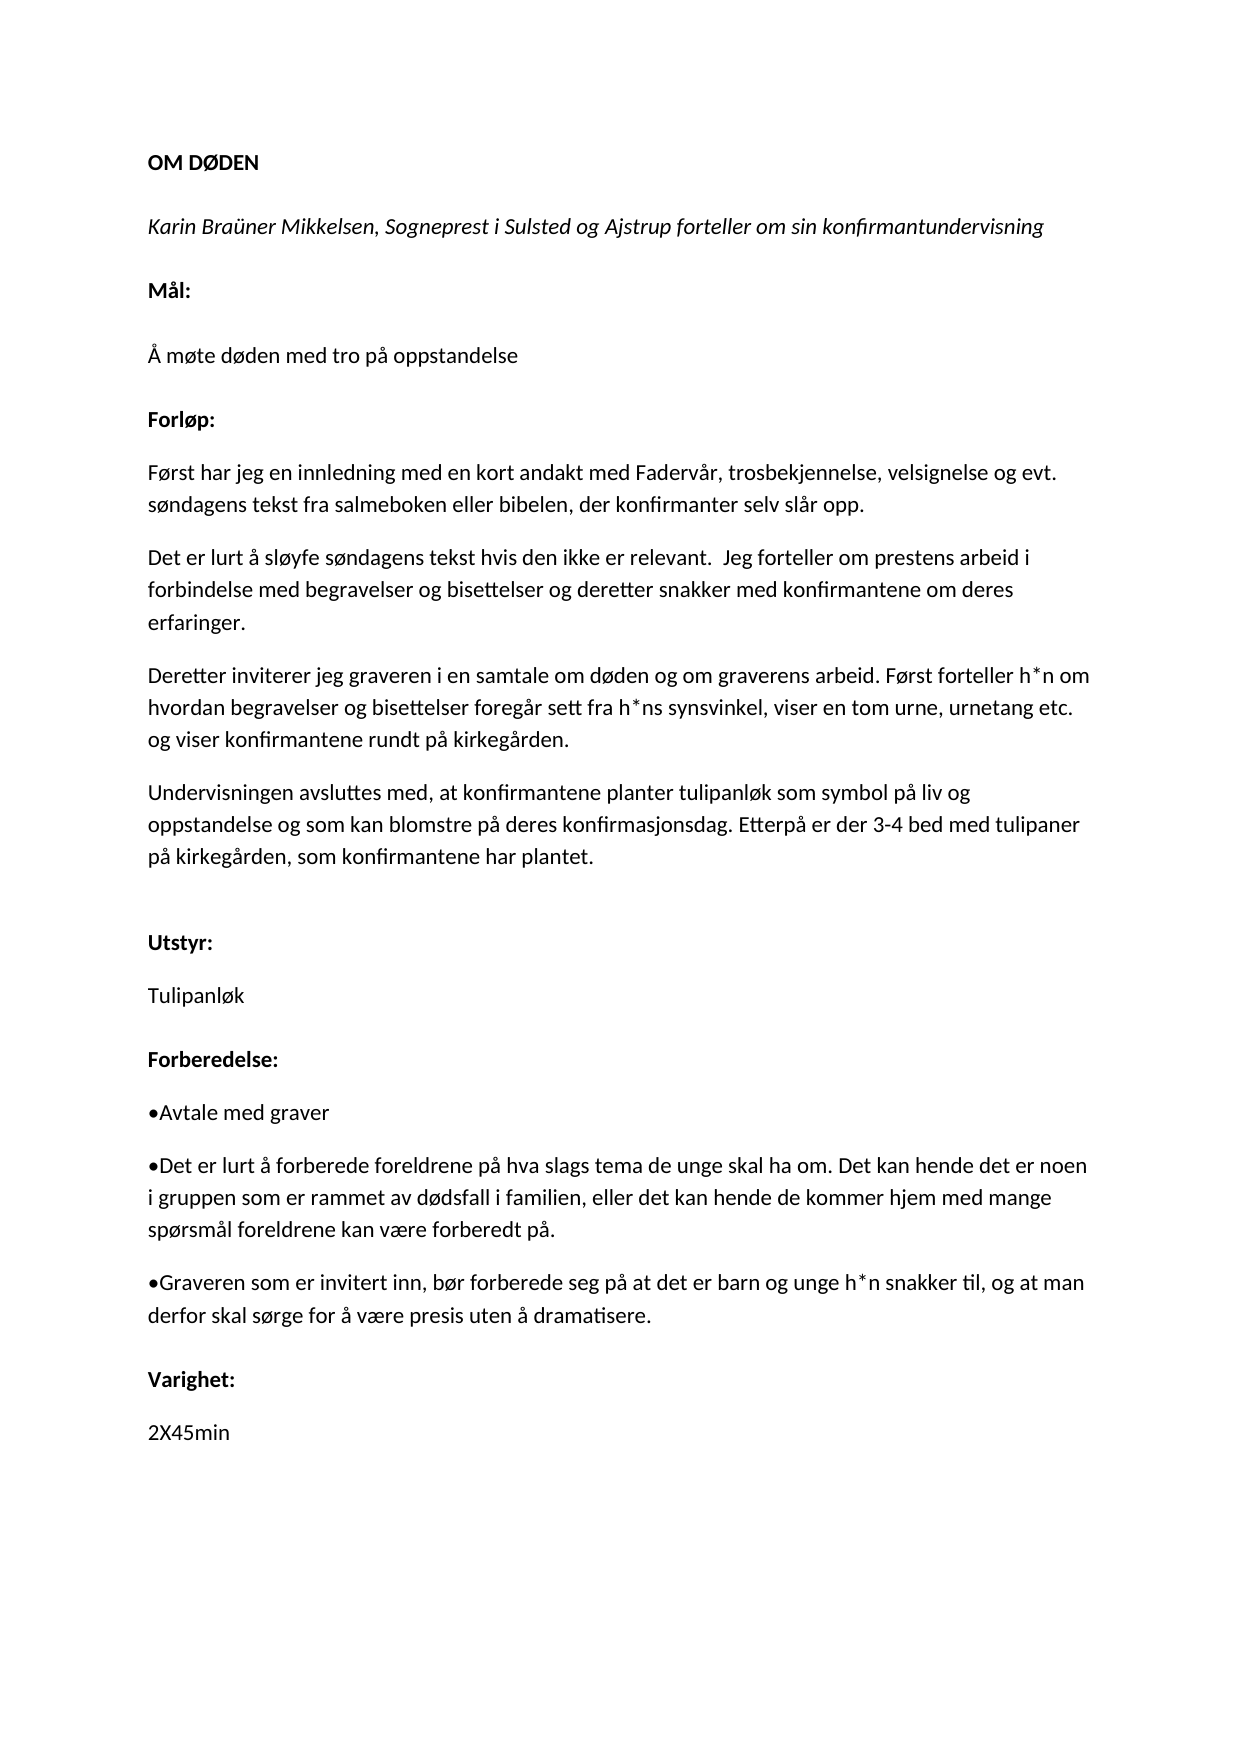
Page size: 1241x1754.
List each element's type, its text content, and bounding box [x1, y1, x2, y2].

text •Det er lurt å forberede foreldrene på hva slags tema de unge skal ha om. Det kan hende det er noen i gruppen som er rammet av dødsfall i familien, eller det kan hende de kommer hjem med mange spørsmål foreldrene kan være forberedt på. [148, 1151, 1093, 1243]
text 2X45min [148, 1418, 1093, 1446]
text •Graveren som er invitert inn, bør forberede seg på at det er barn og unge h*n snakker til, og at man derfor skal sørge for å være presis uten å dramatisere. Varighet: [148, 1268, 1093, 1393]
text Deretter inviterer jeg graveren i en samtale om døden og om graverens arbeid. Først forteller h*n om hvordan begravelser og bisettelser foregår sett fra h*ns synsvinkel, viser en tom urne, urnetang etc. og viser konfirmantene rundt på kirkegården. [148, 661, 1093, 753]
text Det er lurt å sløyfe søndagens tekst hvis den ikke er relevant. Jeg forteller om prestens arbeid i forbindelse med begravelser og bisettelser og deretter snakker med konfirmantene om deres erfaringer. [148, 543, 1093, 636]
text OM DØDEN Karin Braüner Mikkelsen, Sogneprest i Sulsted og Ajstrup forteller om sin konfirmantundervisning Mål: Å møte døden med tro på oppstandelse Forløp: [148, 148, 1093, 433]
text Utstyr: [148, 896, 1093, 956]
text •Avtale med graver [148, 1098, 1093, 1126]
text Tulipanløk Forberedelse: [148, 981, 1093, 1073]
text Undervisningen avsluttes med, at konfirmantene planter tulipanløk som symbol på liv og oppstandelse og som kan blomstre på deres konfirmasjonsdag. Etterpå er der 3-4 bed med tulipaner på kirkegården, som konfirmantene har plantet. [148, 778, 1093, 871]
text Først har jeg en innledning med en kort andakt med Fadervår, trosbekjennelse, velsignelse og evt. søndagens tekst fra salmeboken eller bibelen, der konfirmanter selv slår opp. [148, 458, 1093, 518]
